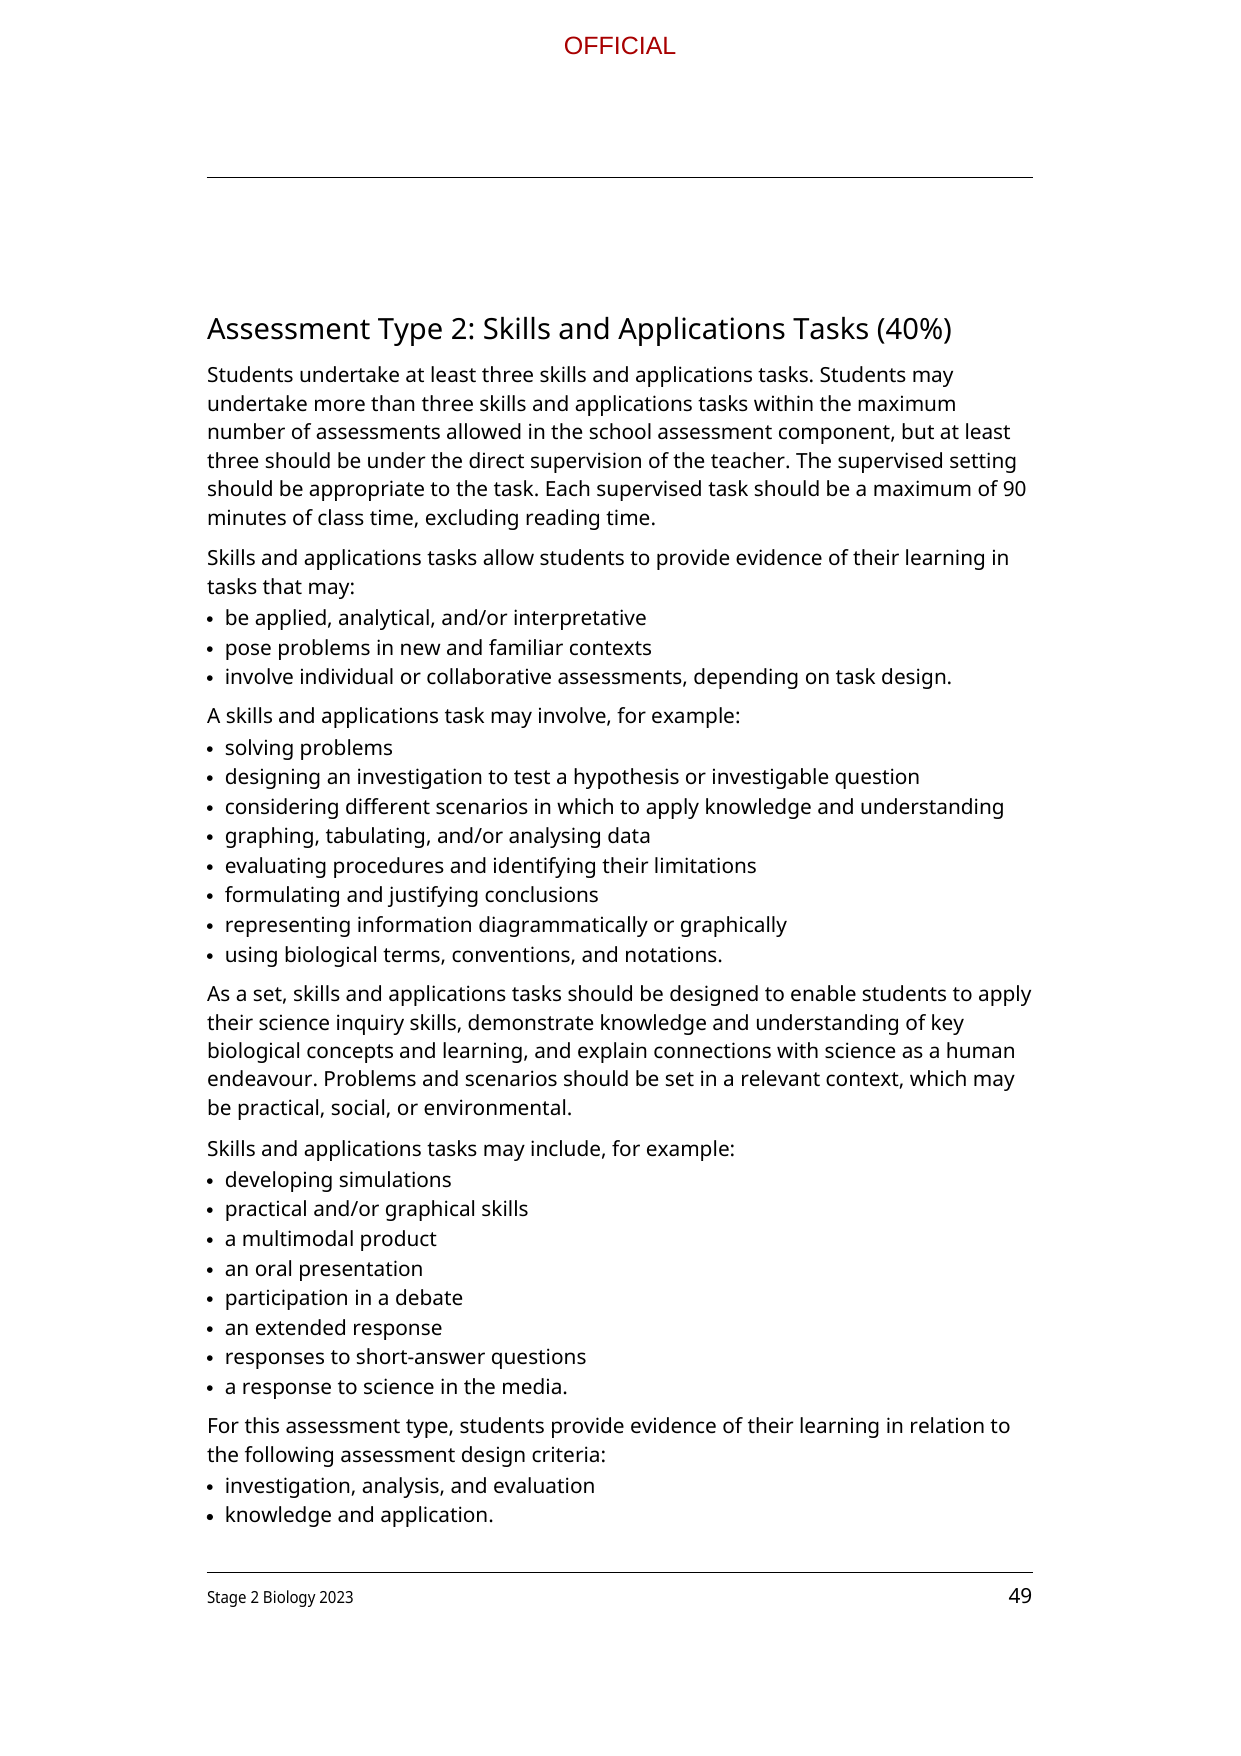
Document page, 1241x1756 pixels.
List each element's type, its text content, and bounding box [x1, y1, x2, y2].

text Students undertake at least three skills and applications tasks. Students may undertake more than three skills and applications tasks within the maximum number of assessments allowed in the school assessment component, but at least three should be under the direct supervision of the teacher. The supervised setting should be appropriate to the task. Each supervised task should be a maximum of 90 minutes of class time, excluding reading time. [207, 360, 1033, 531]
text practical and/or graphical skills [207, 1198, 1033, 1222]
text pose problems in new and familiar contexts [207, 636, 1033, 659]
text Skills and applications tasks allow students to provide evidence of their learning in tasks that may: [207, 543, 1033, 600]
text a multimodal product [207, 1228, 1033, 1251]
text investigation, analysis, and evaluation [207, 1475, 1033, 1498]
text an extended response [207, 1317, 1033, 1340]
text knowledge and application. [207, 1504, 1033, 1528]
text designing an investigation to test a hypothesis or investigable question [207, 766, 1033, 789]
text be applied, analytical, and/or interpretative [207, 607, 1033, 630]
text participation in a debate [207, 1287, 1033, 1310]
text For this assessment type, students provide evidence of their learning in relation to the following assessment design criteria: [207, 1412, 1033, 1468]
text evaluating procedures and identifying their limitations [207, 855, 1033, 878]
text responses to short-answer questions [207, 1346, 1033, 1369]
text involve individual or collaborative assessments, depending on task design. [207, 666, 1033, 689]
text solving problems [207, 736, 1033, 760]
text developing simulations [207, 1169, 1033, 1192]
text formulating and justifying conclusions [207, 884, 1033, 908]
text Assessment Type 2: Skills and Applications Tasks (40%) [207, 308, 1033, 348]
text graphing, tabulating, and/or analysing data [207, 825, 1033, 848]
text As a set, skills and applications tasks should be designed to enable students to apply their science inquiry skills, demonstrate knowledge and understanding of key biological concepts and learning, and explain connections with science as a human endeavour. Problems and scenarios should be set in a relevant context, which may be practical, social, or environmental. [207, 979, 1033, 1121]
text Skills and applications tasks may include, for example: [207, 1134, 1033, 1162]
text a response to science in the media. [207, 1376, 1033, 1399]
text using biological terms, conventions, and notations. [207, 943, 1033, 967]
text considering different scenarios in which to apply knowledge and understanding [207, 796, 1033, 819]
text an oral presentation [207, 1257, 1033, 1281]
text representing information diagrammatically or graphically [207, 914, 1033, 937]
text A skills and applications task may involve, for example: [207, 702, 1033, 730]
